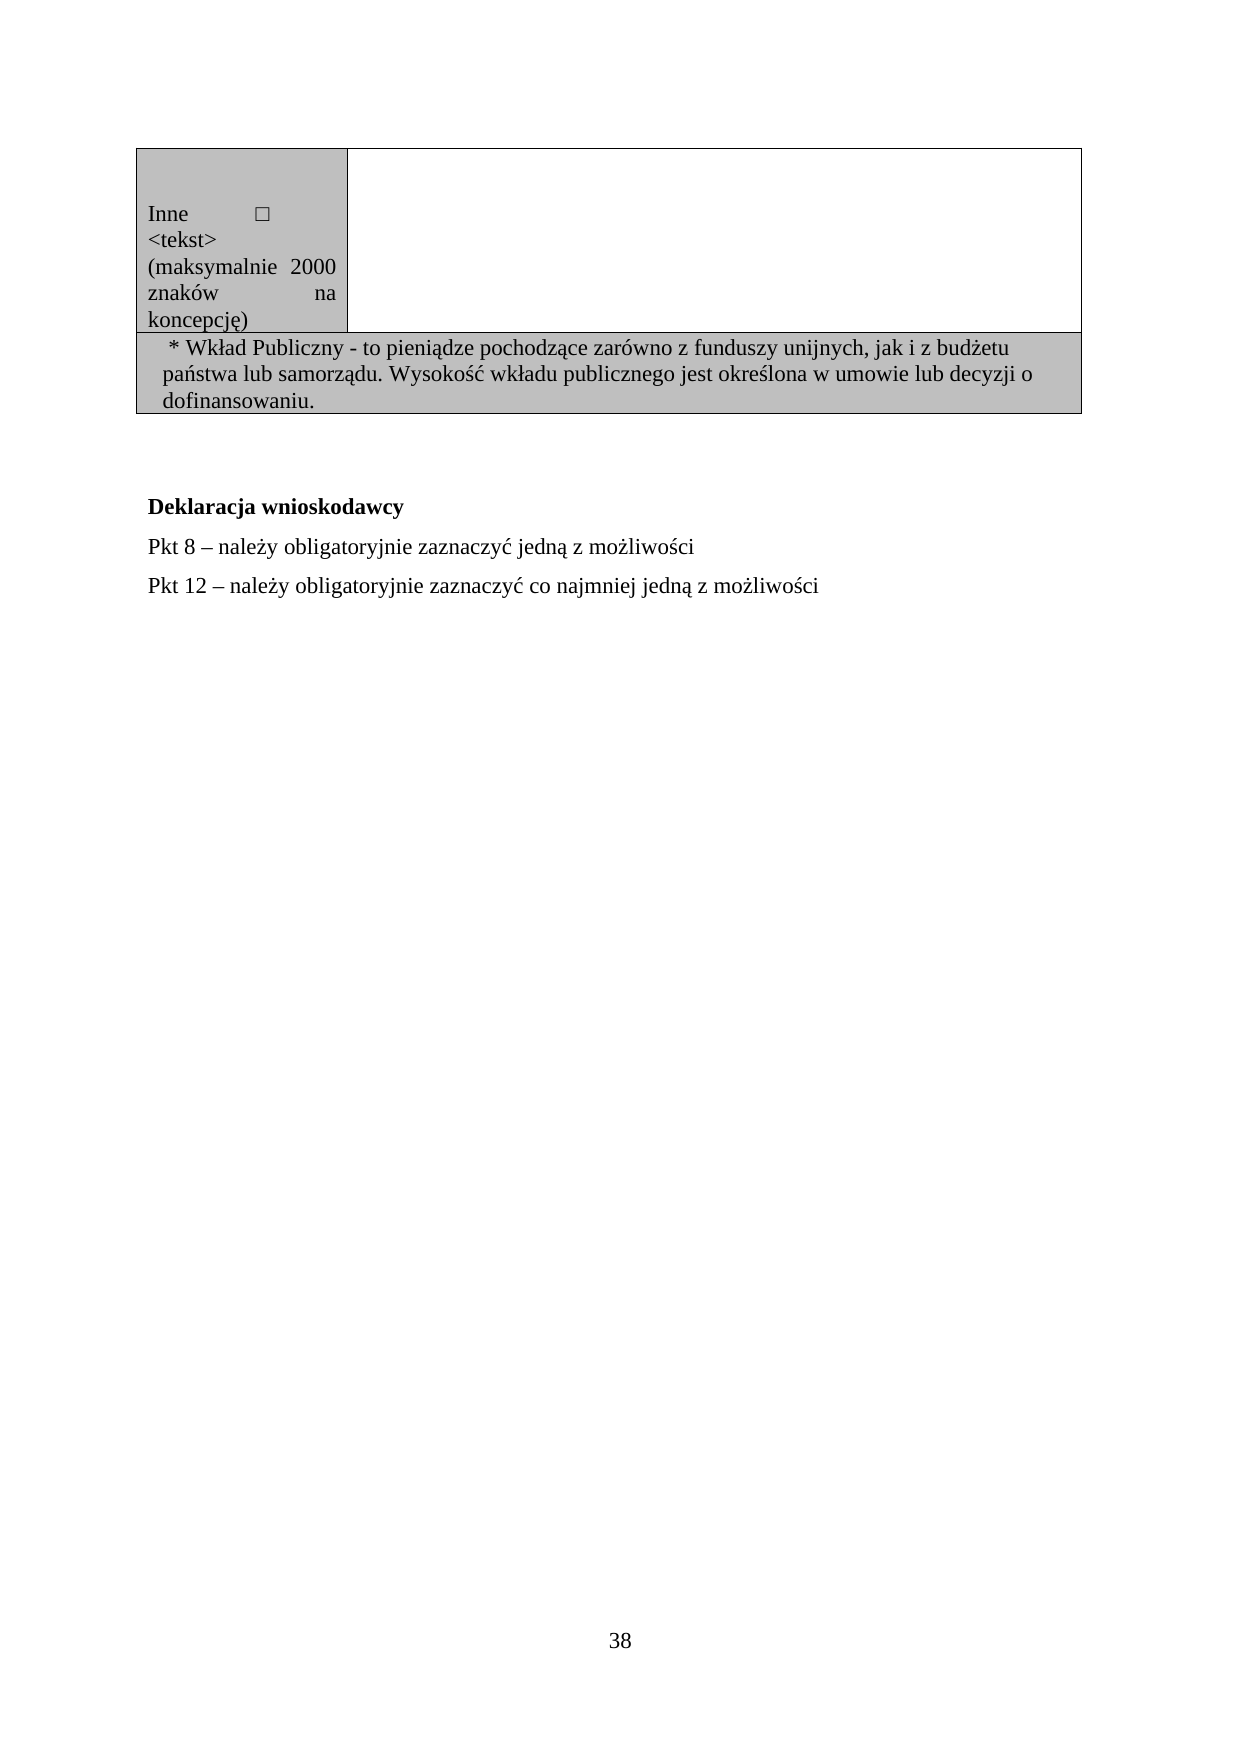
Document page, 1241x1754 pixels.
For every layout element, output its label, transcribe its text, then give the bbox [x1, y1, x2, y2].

text Deklaracja wnioskodawcy [148, 493, 1093, 519]
table_cell * Wkład Publiczny - to pieniądze pochodzące zarówno z funduszy unijnych, jak i z budżetu państwa lub samorządu. Wysokość wkładu publicznego jest określona w umowie lub decyzji o dofinansowaniu. [137, 333, 1081, 413]
table_cell Inne □ <tekst> (maksymalnie 2000 znaków na koncepcję) [137, 149, 347, 332]
table_cell [348, 149, 1081, 332]
text Pkt 8 – należy obligatoryjnie zaznaczyć jedną z możliwości [148, 533, 1093, 559]
text Pkt 12 – należy obligatoryjnie zaznaczyć co najmniej jedną z możliwości [148, 572, 1093, 598]
